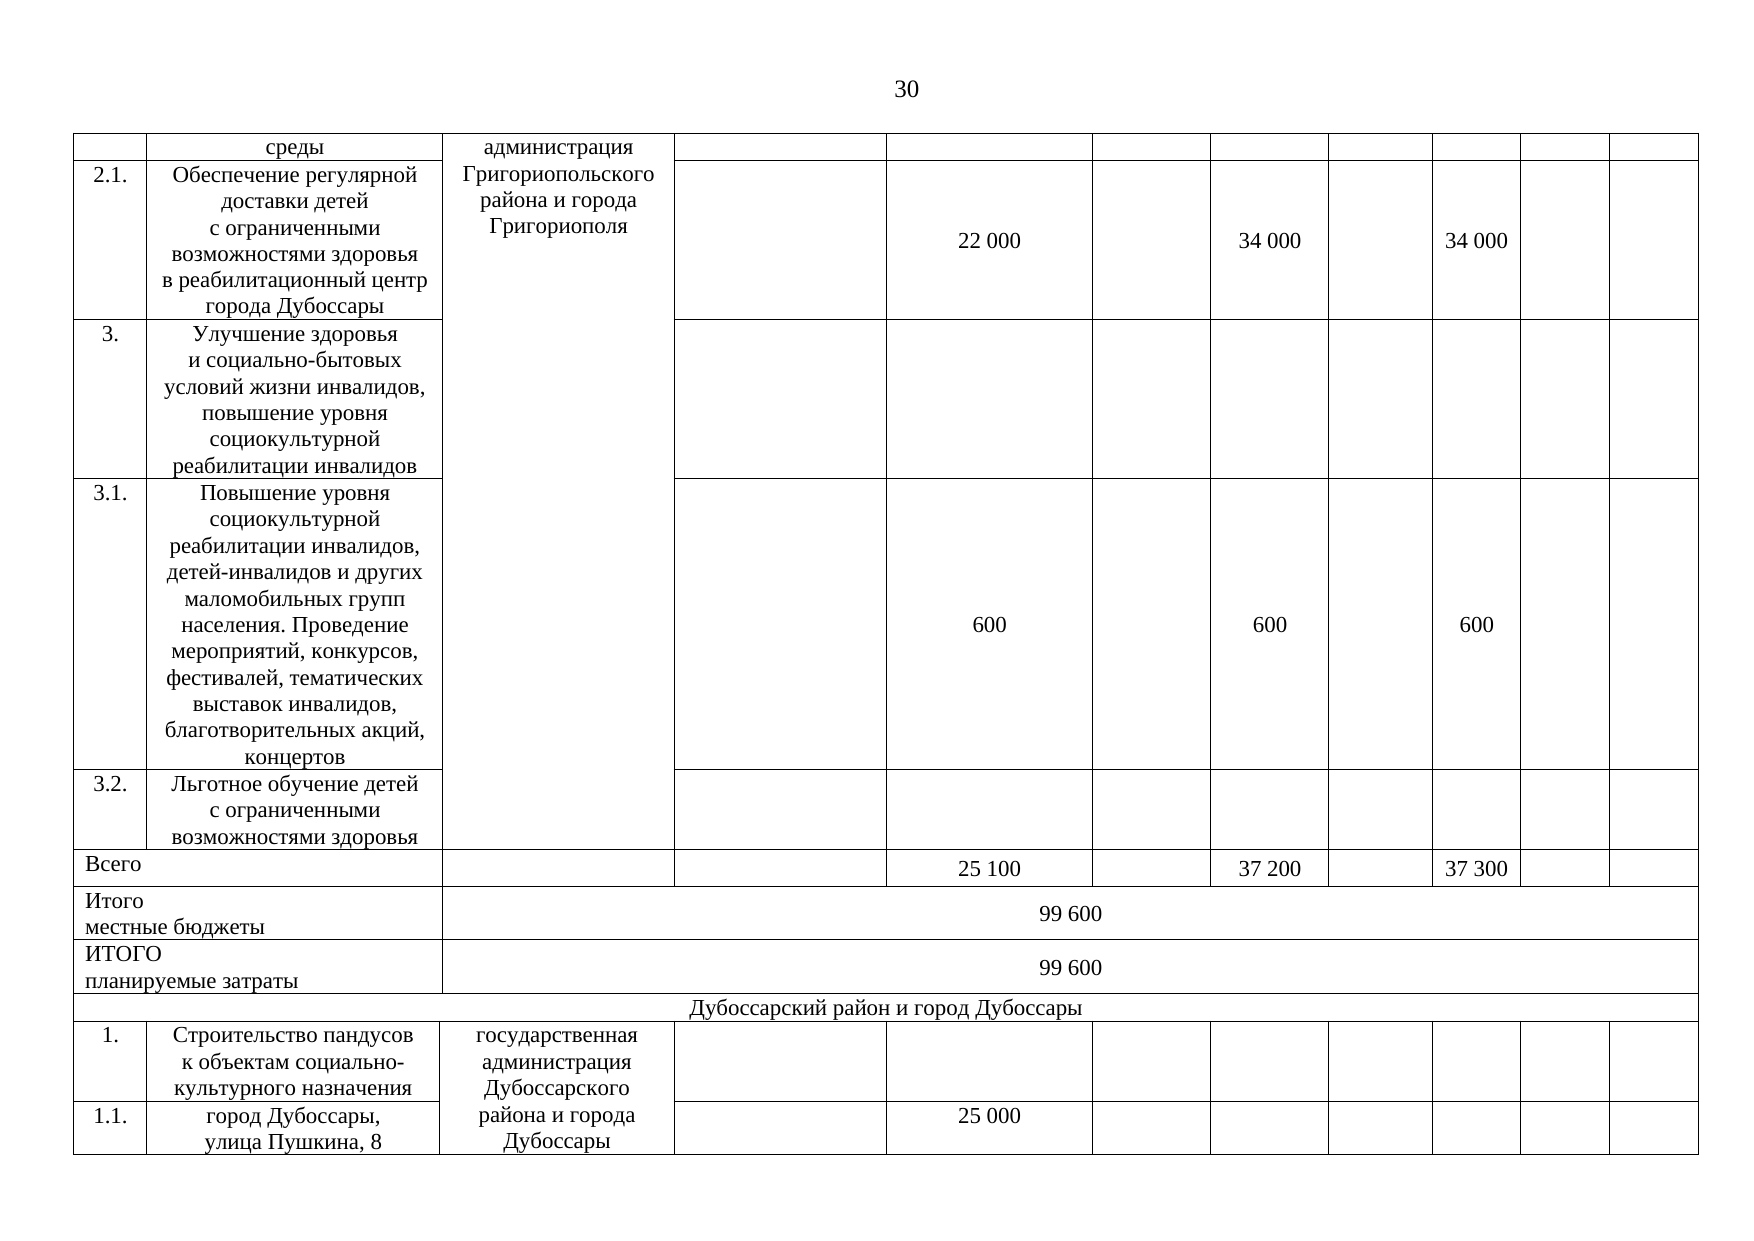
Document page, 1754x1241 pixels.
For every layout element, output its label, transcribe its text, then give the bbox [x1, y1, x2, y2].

table_cell 99 600 [443, 887, 1698, 939]
table_cell [1093, 1102, 1210, 1154]
table_cell [1093, 479, 1210, 769]
table_cell 3.2. [74, 770, 146, 849]
table_cell [675, 134, 886, 160]
table_cell [1433, 770, 1520, 849]
table_cell Строительство пандусов к объектам социально-культурного назначения [147, 1022, 439, 1101]
table_cell 25 000 [887, 1102, 1092, 1154]
table_cell Всего [74, 850, 442, 886]
table_cell [675, 770, 886, 849]
table_cell [675, 850, 886, 886]
table_cell [1329, 850, 1432, 886]
table_cell [1521, 1022, 1609, 1101]
table_cell 34 000 [1211, 161, 1328, 319]
table_cell [1329, 1022, 1432, 1101]
table_cell [1093, 134, 1210, 160]
table_cell [1211, 1022, 1328, 1101]
table_cell [1329, 161, 1432, 319]
table_cell [1610, 1102, 1698, 1154]
table_cell Льготное обучение детей с ограниченными возможностями здоровья [147, 770, 442, 849]
table_cell город Дубоссары, улица Пушкина, 8 [147, 1102, 439, 1154]
table_cell Итого местные бюджеты [74, 887, 442, 939]
table_cell 25 100 [887, 850, 1092, 886]
table_cell [1610, 134, 1698, 160]
table_cell 600 [887, 479, 1092, 769]
table_cell 2.1. [74, 161, 146, 319]
table_cell [1329, 320, 1432, 478]
table_cell [1521, 850, 1609, 886]
table_cell 1. [74, 1022, 146, 1101]
table_cell [1433, 134, 1520, 160]
table_cell 37 200 [1211, 850, 1328, 886]
table_cell [1433, 1102, 1520, 1154]
table_cell [1521, 134, 1609, 160]
table_cell [1521, 770, 1609, 849]
table_cell [1093, 320, 1210, 478]
table_cell [1433, 1022, 1520, 1101]
table_cell 99 600 [443, 940, 1698, 993]
table_cell [1093, 770, 1210, 849]
table_cell Улучшение здоровья и социально-бытовых условий жизни инвалидов, повышение уровня социокультурной реабилитации инвалидов [147, 320, 442, 478]
table_cell [1610, 479, 1698, 769]
table_cell [1433, 320, 1520, 478]
table_cell [1521, 161, 1609, 319]
table_cell [1610, 850, 1698, 886]
table_cell [1093, 850, 1210, 886]
table_cell [443, 850, 674, 886]
table_cell [887, 134, 1092, 160]
table_cell государственная администрация Дубоссарского района и города Дубоссары [440, 1022, 674, 1154]
table_cell Дубоссарский район и город Дубоссары [74, 994, 1698, 1021]
table_cell [1093, 161, 1210, 319]
table_cell 1.1. [74, 1102, 146, 1154]
table_cell 34 000 [1433, 161, 1520, 319]
table_cell [1211, 1102, 1328, 1154]
table_cell [1610, 161, 1698, 319]
table_cell Повышение уровня социокультурной реабилитации инвалидов, детей-инвалидов и других маломобильных групп населения. Проведение мероприятий, конкурсов, фестивалей, тематических выставок инвалидов, благотворительных акций, концертов [147, 479, 442, 769]
table_cell 600 [1433, 479, 1520, 769]
table_cell [1329, 479, 1432, 769]
table_cell [1211, 320, 1328, 478]
table_cell [887, 770, 1092, 849]
table_cell 3.1. [74, 479, 146, 769]
table_cell 22 000 [887, 161, 1092, 319]
table_cell [675, 320, 886, 478]
table_cell [1211, 134, 1328, 160]
table_cell [1610, 320, 1698, 478]
table_cell [1521, 320, 1609, 478]
table_cell [1610, 1022, 1698, 1101]
table_cell [887, 320, 1092, 478]
table_cell Обеспечение регулярной доставки детей с ограниченными возможностями здоровья в реабилитационный центр города Дубоссары [147, 161, 442, 319]
table_cell 600 [1211, 479, 1328, 769]
table_cell [1521, 1102, 1609, 1154]
table_cell [1610, 770, 1698, 849]
table_cell [675, 161, 886, 319]
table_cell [443, 134, 674, 849]
table_cell [1521, 479, 1609, 769]
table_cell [147, 134, 442, 160]
table_cell [675, 479, 886, 769]
table_cell 37 300 [1433, 850, 1520, 886]
table_cell [1329, 134, 1432, 160]
table_cell 2. [74, 134, 146, 160]
table_cell [1329, 770, 1432, 849]
table_cell ИТОГО планируемые затраты [74, 940, 442, 993]
table_cell [887, 1022, 1092, 1101]
table_cell [675, 1022, 886, 1101]
table_cell [675, 1102, 886, 1154]
table_cell [1211, 770, 1328, 849]
table_cell 3. [74, 320, 146, 478]
table_cell [1093, 1022, 1210, 1101]
table_cell [1329, 1102, 1432, 1154]
